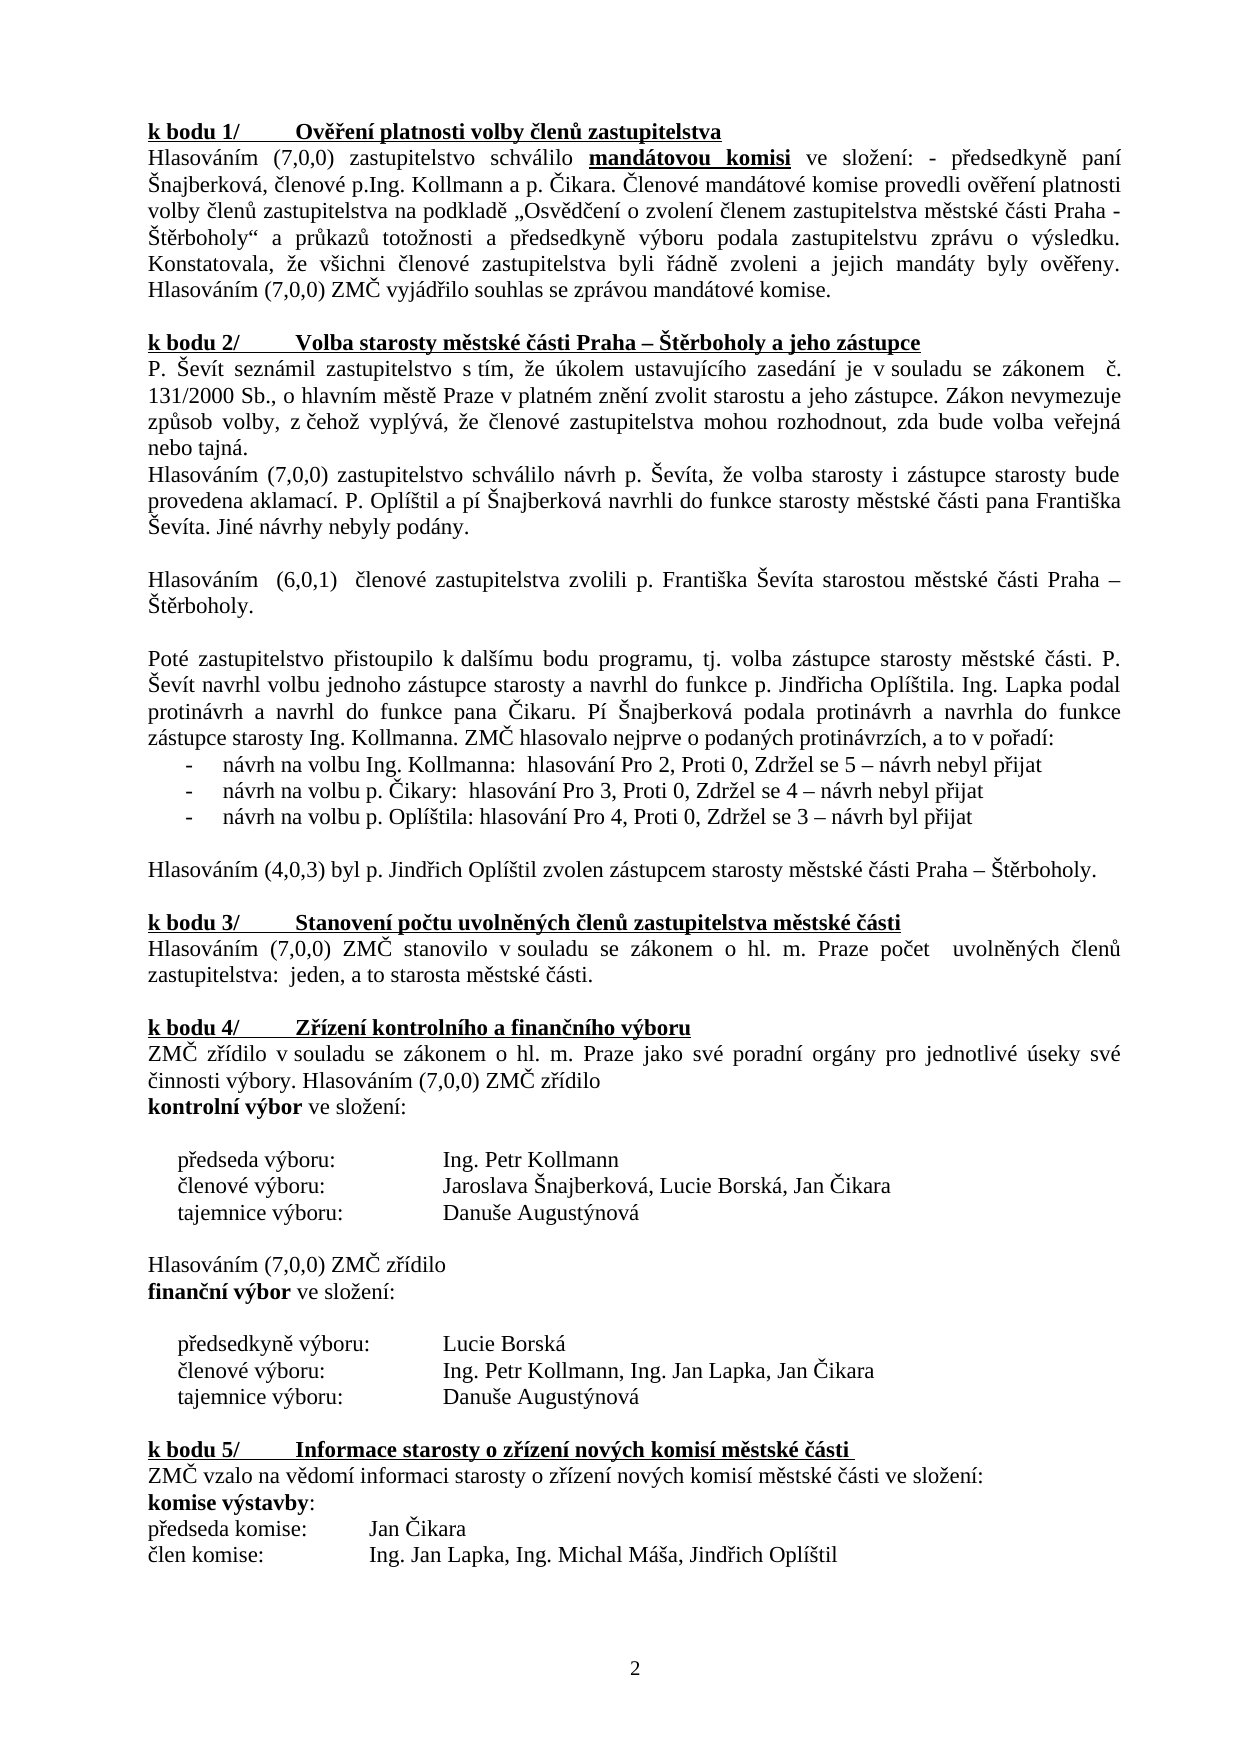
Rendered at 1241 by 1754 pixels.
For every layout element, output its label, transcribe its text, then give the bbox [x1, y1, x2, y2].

text Poté zastupitelstvo přistoupilo k dalšímu bodu programu, tj. volba zástupce starosty městské části. P. Ševít navrhl volbu jednoho zástupce starosty a navrhl do funkce p. Jindřicha Oplíštila. Ing. Lapka podal protinávrh a navrhl do funkce pana Čikaru. Pí Šnajberková podala protinávrh a navrhla do funkce zástupce starosty Ing. Kollmanna. ZMČ hlasovalo nejprve o podaných protinávrzích, a to v pořadí: [148, 645, 1122, 751]
text k bodu 4/ Zřízení kontrolního a finančního výboru [148, 1014, 1122, 1041]
text kontrolní výbor ve složení: [148, 1093, 1122, 1119]
text předsedkyně výboru: Lucie Borská [148, 1330, 1122, 1357]
text členové výboru: Jaroslava Šnajberková, Lucie Borská, Jan Čikara [177, 1172, 1122, 1199]
list návrh na volbu p. Čikary: hlasování Pro 3, Proti 0, Zdržel se 4 – návrh nebyl přijat [185, 777, 1122, 803]
list návrh na volbu p. Oplíštila: hlasování Pro 4, Proti 0, Zdržel se 3 – návrh byl přijat [185, 803, 1122, 830]
text Hlasováním (4,0,3) byl p. Jindřich Oplíštil zvolen zástupcem starosty městské části Praha – Štěrboholy. [148, 856, 1122, 882]
text komise výstavby: [148, 1488, 1122, 1515]
text k bodu 3/ Stanovení počtu uvolněných členů zastupitelstva městské části [148, 909, 1122, 935]
text k bodu 2/ Volba starosty městské části Praha – Štěrboholy a jeho zástupce [148, 329, 1122, 355]
text P. Ševít seznámil zastupitelstvo s tím, že úkolem ustavujícího zasedání je v souladu se zákonem č. 131/2000 Sb., o hlavním městě Praze v platném znění zvolit starostu a jeho zástupce. Zákon nevymezuje způsob volby, z čehož vyplývá, že členové zastupitelstva mohou rozhodnout, zda bude volba veřejná nebo tajná. [148, 355, 1122, 461]
text předseda komise: Jan Čikara [148, 1515, 1122, 1541]
text ZMČ zřídilo v souladu se zákonem o hl. m. Praze jako své poradní orgány pro jednotlivé úseky své činnosti výbory. Hlasováním (7,0,0) ZMČ zřídilo [148, 1041, 1122, 1093]
text ZMČ vzalo na vědomí informaci starosty o zřízení nových komisí městské části ve složení: [148, 1462, 1122, 1488]
text Hlasováním (6,0,1) členové zastupitelstva zvolili p. Františka Ševíta starostou městské části Praha – Štěrboholy. [148, 566, 1122, 619]
text k bodu 5/ Informace starosty o zřízení nových komisí městské části [148, 1436, 1122, 1462]
text člen komise: Ing. Jan Lapka, Ing. Michal Máša, Jindřich Oplíštil [148, 1541, 1122, 1568]
list návrh na volbu Ing. Kollmanna: hlasování Pro 2, Proti 0, Zdržel se 5 – návrh nebyl přijat [185, 751, 1122, 777]
text Hlasováním (7,0,0) ZMČ zřídilo [148, 1251, 1122, 1278]
text Hlasováním (7,0,0) zastupitelstvo schválilo mandátovou komisi ve složení: - předsedkyně paní Šnajberková, členové p.Ing. Kollmann a p. Čikara. Členové mandátové komise provedli ověření platnosti volby členů zastupitelstva na podkladě „Osvědčení o zvolení členem zastupitelstva městské části Praha - Štěrboholy“ a průkazů totožnosti a předsedkyně výboru podala zastupitelstvu zprávu o výsledku. Konstatovala, že všichni členové zastupitelstva byli řádně zvoleni a jejich mandáty byly ověřeny. Hlasováním (7,0,0) ZMČ vyjádřilo souhlas se zprávou mandátové komise. [148, 144, 1122, 303]
text Hlasováním (7,0,0) ZMČ stanovilo v souladu se zákonem o hl. m. Praze počet uvolněných členů zastupitelstva: jeden, a to starosta městské části. [148, 935, 1122, 988]
text finanční výbor ve složení: [148, 1278, 1122, 1304]
text k bodu 1/ Ověření platnosti volby členů zastupitelstva [148, 118, 1122, 144]
text předseda výboru: Ing. Petr Kollmann [177, 1146, 1122, 1172]
text Hlasováním (7,0,0) zastupitelstvo schválilo návrh p. Ševíta, že volba starosty i zástupce starosty bude provedena aklamací. P. Oplíštil a pí Šnajberková navrhli do funkce starosty městské části pana Františka Ševíta. Jiné návrhy nebyly podány. [148, 461, 1122, 540]
text tajemnice výboru: Danuše Augustýnová [148, 1383, 1122, 1409]
text členové výboru: Ing. Petr Kollmann, Ing. Jan Lapka, Jan Čikara [148, 1357, 1122, 1383]
text tajemnice výboru: Danuše Augustýnová [177, 1199, 1122, 1225]
